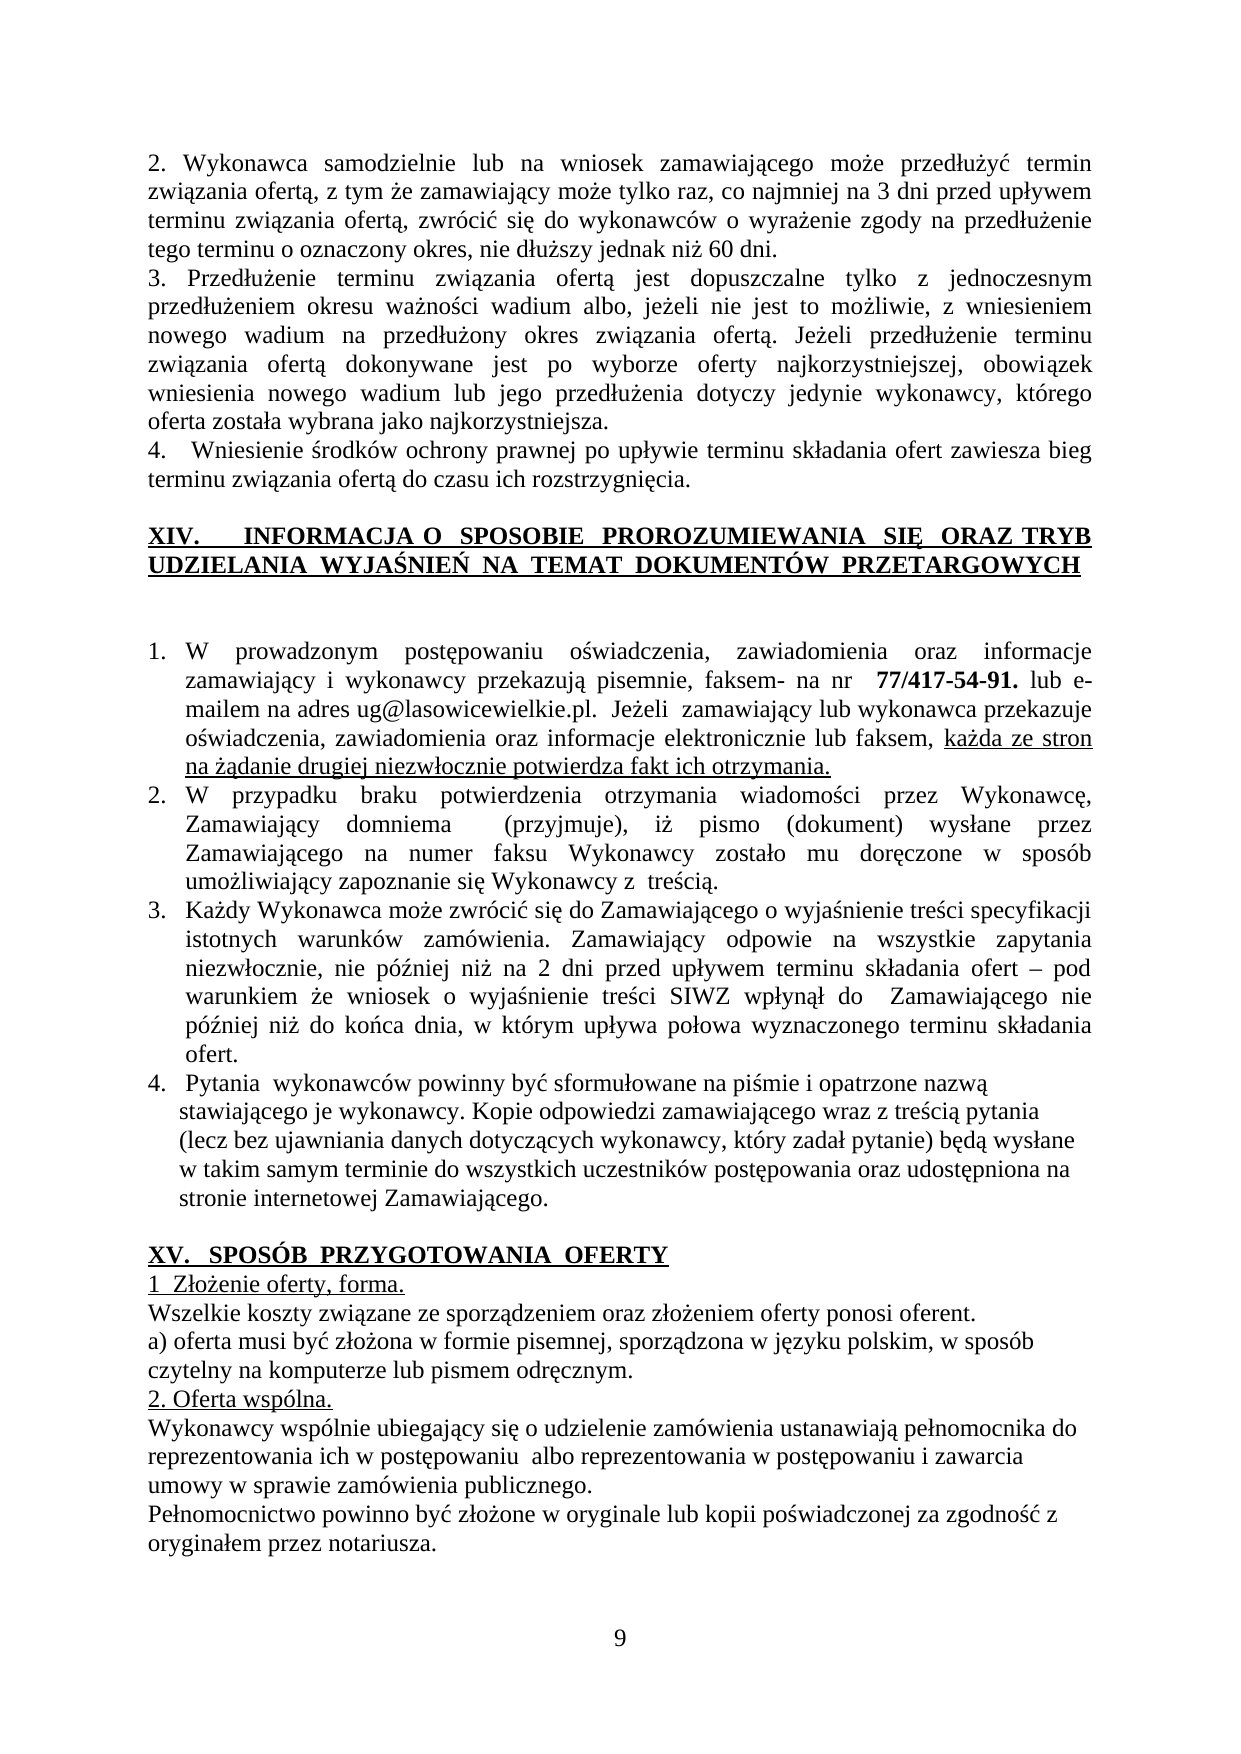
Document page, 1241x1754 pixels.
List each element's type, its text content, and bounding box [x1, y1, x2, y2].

text a) oferta musi być złożona w formie pisemnej, sporządzona w języku polskim, w sposób czytelny na komputerze lub pismem odręcznym. [148, 1326, 1092, 1384]
text 1 Złożenie oferty, forma. [148, 1269, 1092, 1298]
text XV. SPOSÓB PRZYGOTOWANIA OFERTY [148, 1240, 1092, 1269]
text stawiającego je wykonawcy. Kopie odpowiedzi zamawiającego wraz z treścią pytania [148, 1096, 1092, 1125]
list W prowadzonym postępowaniu oświadczenia, zawiadomienia oraz informacje zamawiający i wykonawcy przekazują pisemnie, faksem- na nr 77/417-54-91. lub e-mailem na adres ug@lasowicewielkie.pl. Jeżeli zamawiający lub wykonawca przekazuje oświadczenia, zawiadomienia oraz informacje elektronicznie lub faksem, każda ze stron na żądanie drugiej niezwłocznie potwierdza fakt ich otrzymania. [148, 636, 1092, 780]
text XIV. INFORMACJA O SPOSOBIE PROROZUMIEWANIA SIĘ ORAZ TRYB UDZIELANIA WYJAŚNIEŃ NA TEMAT DOKUMENTÓW PRZETARGOWYCH [148, 548, 1092, 579]
text 3. Przedłużenie terminu związania ofertą jest dopuszczalne tylko z jednoczesnym przedłużeniem okresu ważności wadium albo, jeżeli nie jest to możliwie, z wniesieniem nowego wadium na przedłużony okres związania ofertą. Jeżeli przedłużenie terminu związania ofertą dokonywane jest po wyborze oferty najkorzystniejszej, obowiązek wniesienia nowego wadium lub jego przedłużenia dotyczy jedynie wykonawcy, którego oferta została wybrana jako najkorzystniejsza. [148, 263, 1092, 435]
text stronie internetowej Zamawiającego. [148, 1183, 1092, 1211]
text 2. Oferta wspólna. [148, 1384, 1092, 1413]
text 2. Wykonawca samodzielnie lub na wniosek zamawiającego może przedłużyć termin związania ofertą, z tym że zamawiający może tylko raz, co najmniej na 3 dni przed upływem terminu związania ofertą, zwrócić się do wykonawców o wyrażenie zgody na przedłużenie tego terminu o oznaczony okres, nie dłuższy jednak niż 60 dni. [148, 148, 1092, 263]
text XIV. INFORMACJA O SPOSOBIE PROROZUMIEWANIA SIĘ ORAZ TRYB UDZIELANIA WYJAŚNIEŃ NA TEMAT DOKUMENTÓW PRZETARGOWYCH [148, 521, 1092, 546]
list Pytania wykonawców powinny być sformułowane na piśmie i opatrzone nazwą [148, 1068, 1092, 1096]
text 4. Wniesienie środków ochrony prawnej po upływie terminu składania ofert zawiesza bieg terminu związania ofertą do czasu ich rozstrzygnięcia. [148, 435, 1092, 493]
list W przypadku braku potwierdzenia otrzymania wiadomości przez Wykonawcę, Zamawiający domniema (przyjmuje), iż pismo (dokument) wysłane przez Zamawiającego na numer faksu Wykonawcy zostało mu doręczone w sposób umożliwiający zapoznanie się Wykonawcy z treścią. [148, 780, 1092, 895]
text Wszelkie koszty związane ze sporządzeniem oraz złożeniem oferty ponosi oferent. [148, 1298, 1092, 1326]
text (lecz bez ujawniania danych dotyczących wykonawcy, który zadał pytanie) będą wysłane [148, 1125, 1092, 1154]
text Wykonawcy wspólnie ubiegający się o udzielenie zamówienia ustanawiają pełnomocnika do reprezentowania ich w postępowaniu albo reprezentowania w postępowaniu i zawarcia umowy w sprawie zamówienia publicznego. [148, 1413, 1092, 1499]
text Pełnomocnictwo powinno być złożone w oryginale lub kopii poświadczonej za zgodność z oryginałem przez notariusza. [148, 1499, 1092, 1556]
text w takim samym terminie do wszystkich uczestników postępowania oraz udostępniona na [148, 1154, 1092, 1183]
list Każdy Wykonawca może zwrócić się do Zamawiającego o wyjaśnienie treści specyfikacji istotnych warunków zamówienia. Zamawiający odpowie na wszystkie zapytania niezwłocznie, nie później niż na 2 dni przed upływem terminu składania ofert – pod warunkiem że wniosek o wyjaśnienie treści SIWZ wpłynął do Zamawiającego nie później niż do końca dnia, w którym upływa połowa wyznaczonego terminu składania ofert. [148, 895, 1092, 1068]
